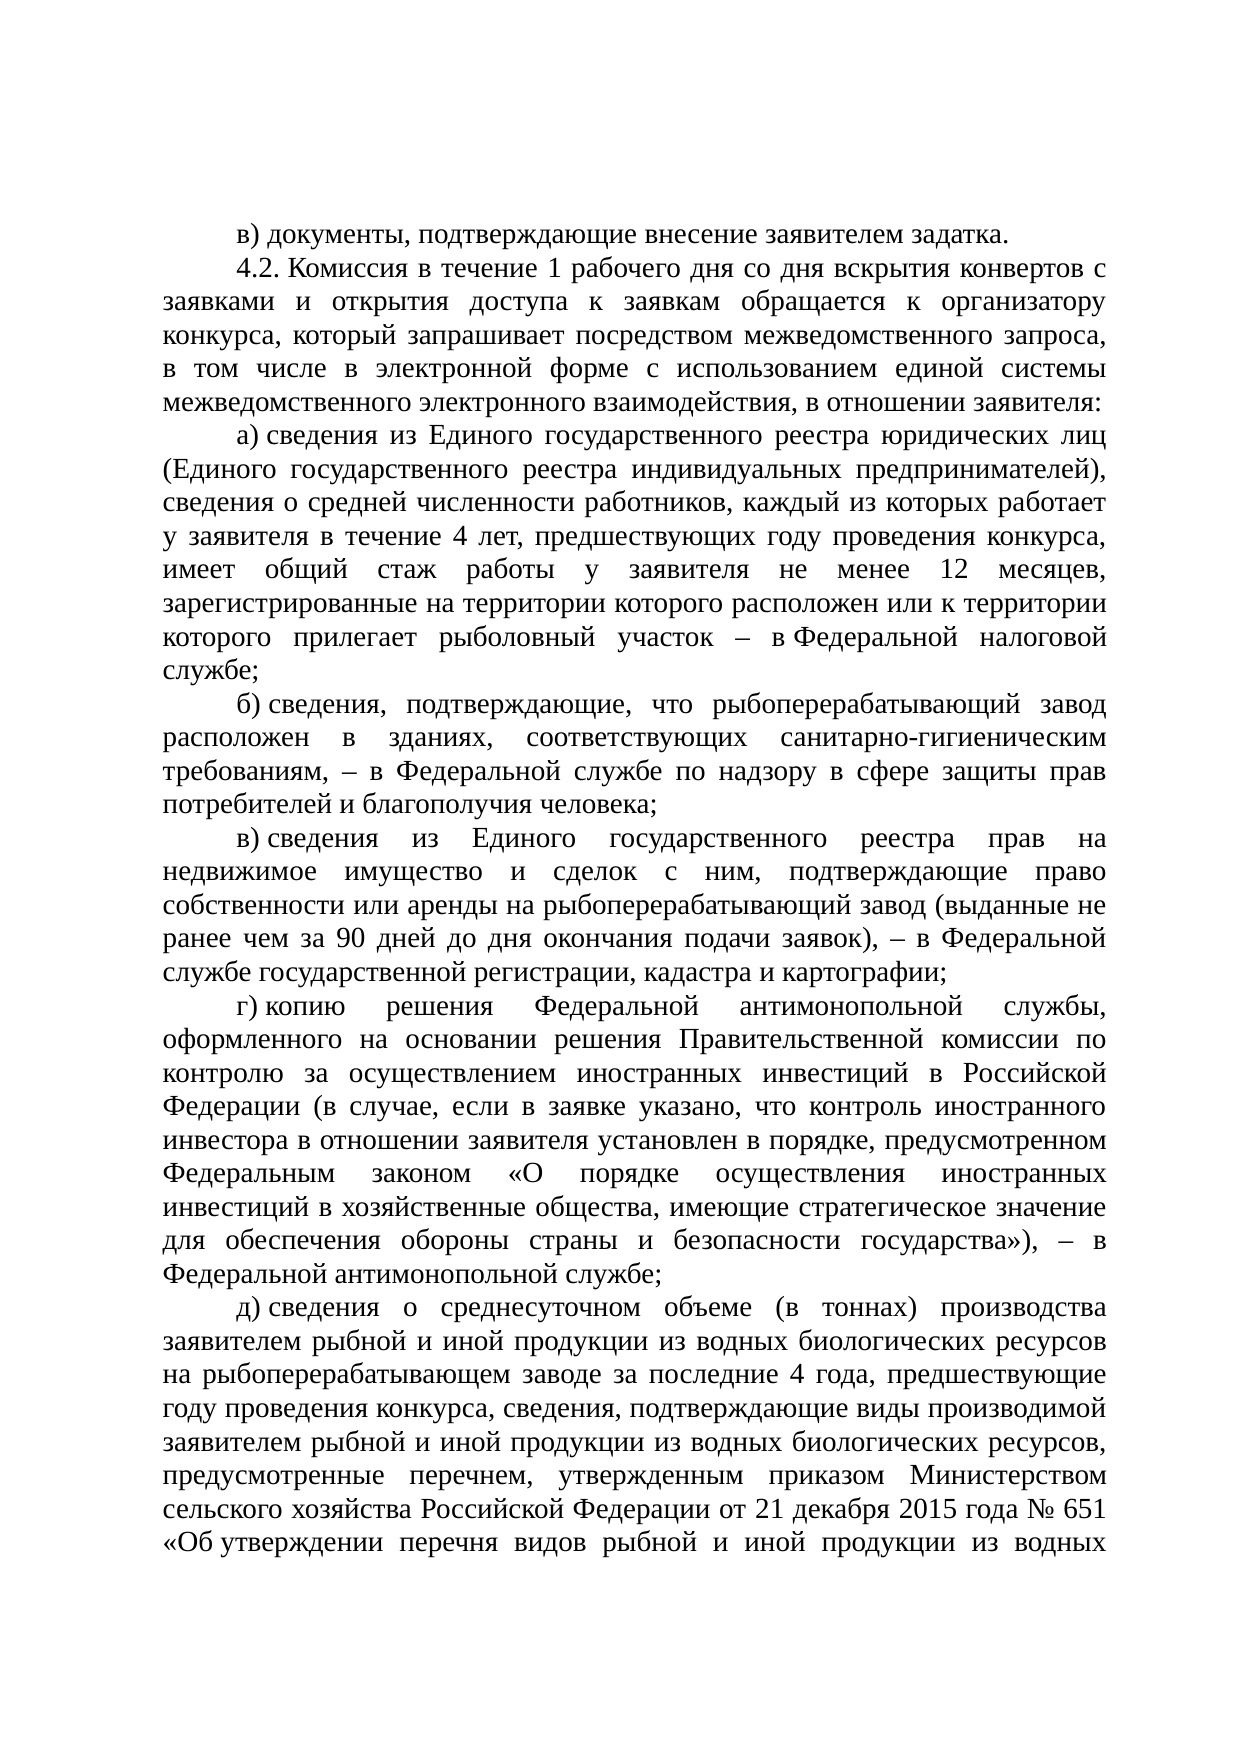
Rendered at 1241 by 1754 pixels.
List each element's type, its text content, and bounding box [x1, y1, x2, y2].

text б) сведения, подтверждающие, что рыбоперерабатывающий завод расположен в зданиях, соответствующих санитарно-гигиеническим требованиям, – в Федеральной службе по надзору в сфере защиты прав потребителей и благополучия человека; [162, 686, 1107, 820]
text 4.2. Комиссия в течение 1 рабочего дня со дня вскрытия конвертов с заявками и открытия доступа к заявкам обращается к организатору конкурса, который запрашивает посредством межведомственного запроса, в том числе в электронной форме с использованием единой системы межведомственного электронного взаимодействия, в отношении заявителя: [162, 250, 1107, 417]
text а) сведения из Единого государственного реестра юридических лиц (Единого государственного реестра индивидуальных предпринимателей), сведения о средней численности работников, каждый из которых работает у заявителя в течение 4 лет, предшествующих году проведения конкурса, имеет общий стаж работы у заявителя не менее 12 месяцев, зарегистрированные на территории которого расположен или к территории которого прилегает рыболовный участок – в Федеральной налоговой службе; [162, 417, 1107, 686]
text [162, 1289, 1107, 1558]
text в) документы, подтверждающие внесение заявителем задатка. [162, 216, 1107, 250]
text в) сведения из Единого государственного реестра прав на недвижимое имущество и сделок с ним, подтверждающие право собственности или аренды на рыбоперерабатывающий завод (выданные не ранее чем за 90 дней до дня окончания подачи заявок), – в Федеральной службе государственной регистрации, кадастра и картографии; [162, 820, 1107, 988]
text г) копию решения Федеральной антимонопольной службы, оформленного на основании решения Правительственной комиссии по контролю за осуществлением иностранных инвестиций в Российской Федерации (в случае, если в заявке указано, что контроль иностранного инвестора в отношении заявителя установлен в порядке, предусмотренном Федеральным законом «О порядке осуществления иностранных инвестиций в хозяйственные общества, имеющие стратегическое значение для обеспечения обороны страны и безопасности государства»), – в Федеральной антимонопольной службе; [162, 988, 1107, 1289]
